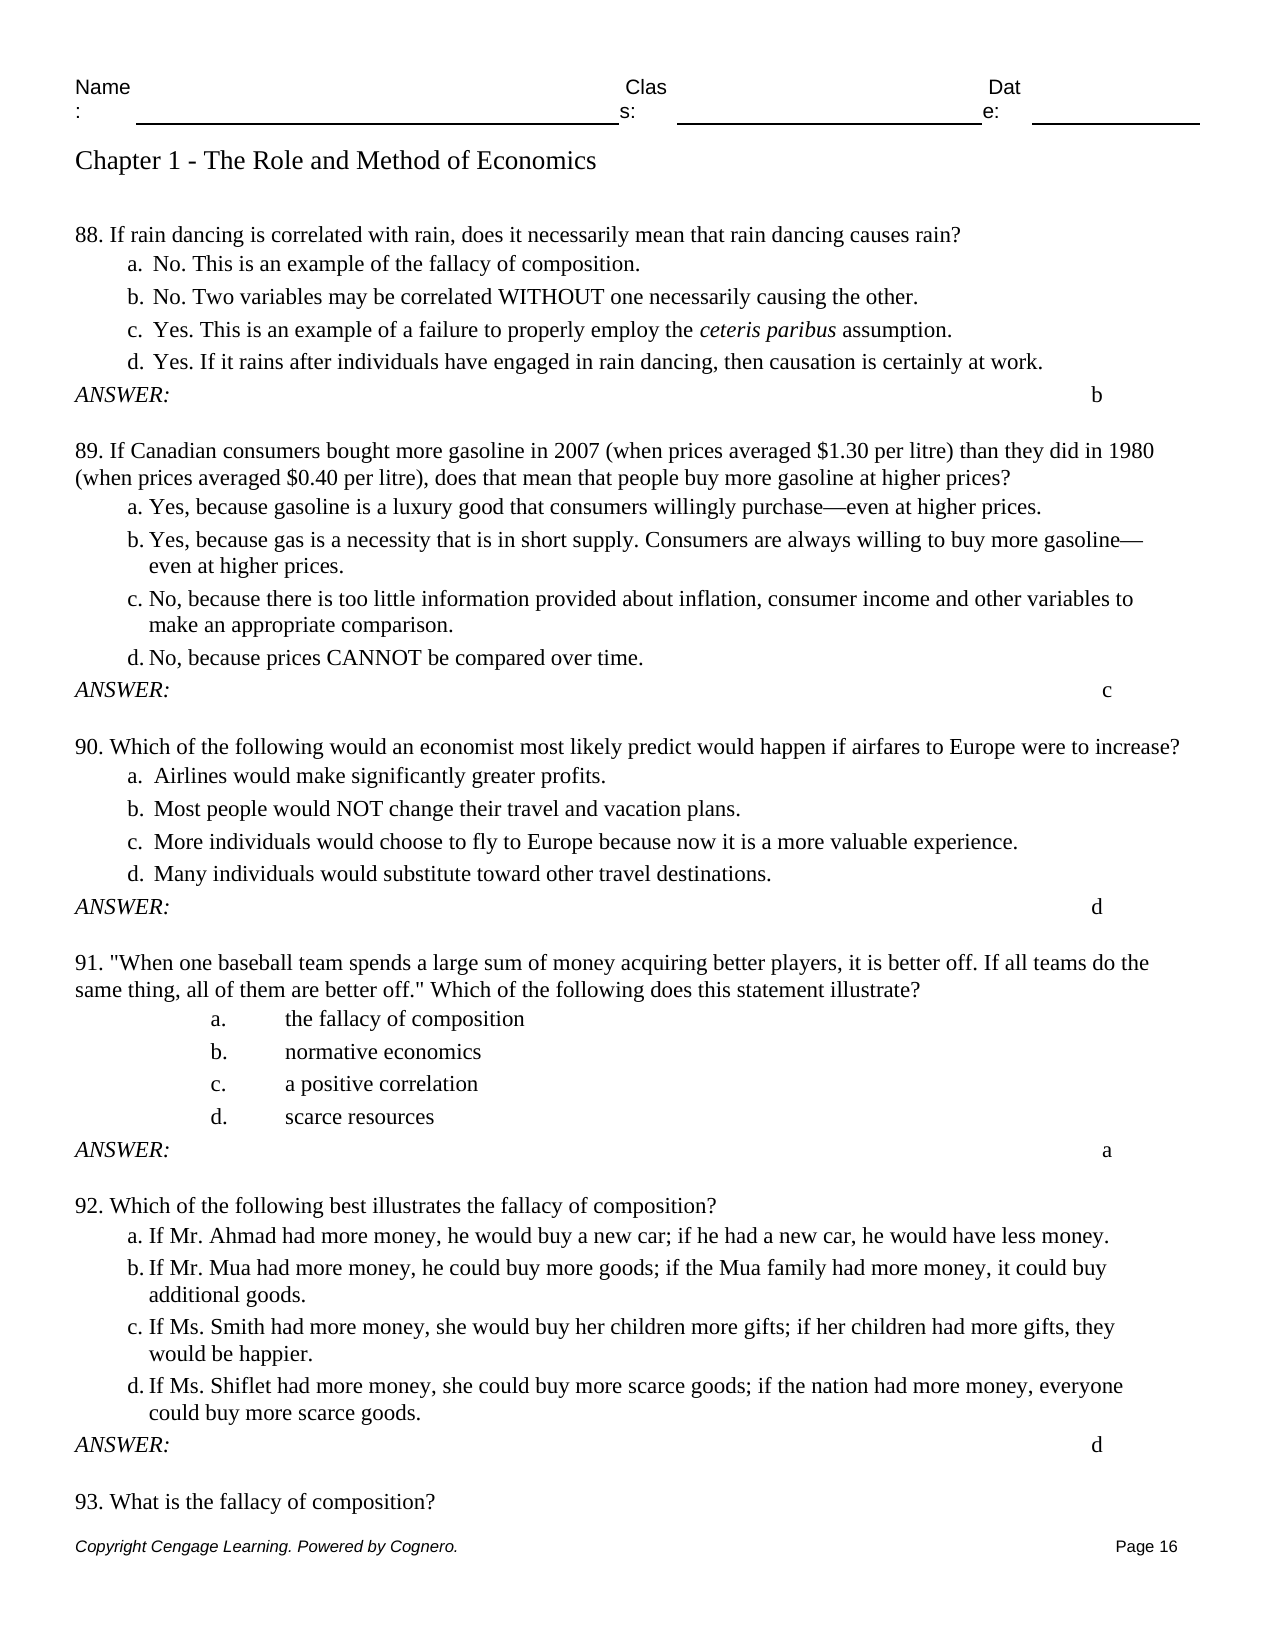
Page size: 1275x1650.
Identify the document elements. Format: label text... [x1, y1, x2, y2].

table_header 92. Which of the following best illustrates the fallacy of composition? [75, 1192, 1200, 1461]
table_header 90. Which of the following would an economist most likely predict would happen if airfares to Europe were to increase? [75, 733, 1200, 922]
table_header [75, 1488, 1200, 1514]
table_header 89. If Canadian consumers bought more gasoline in 2007 (when prices averaged $1.30 per litre) than they did in 1980 (when prices averaged $0.40 per litre), does that mean that people buy more gasoline at higher prices? [75, 438, 1200, 706]
table_header 88. If rain dancing is correlated with rain, does it necessarily mean that rain dancing causes rain? [75, 221, 1200, 411]
table_header 91. "When one baseball team spends a large sum of money acquiring better players, it is better off. If all teams do the same thing, all of them are better off." Which of the following does this statement illustrate? [75, 950, 1200, 1165]
